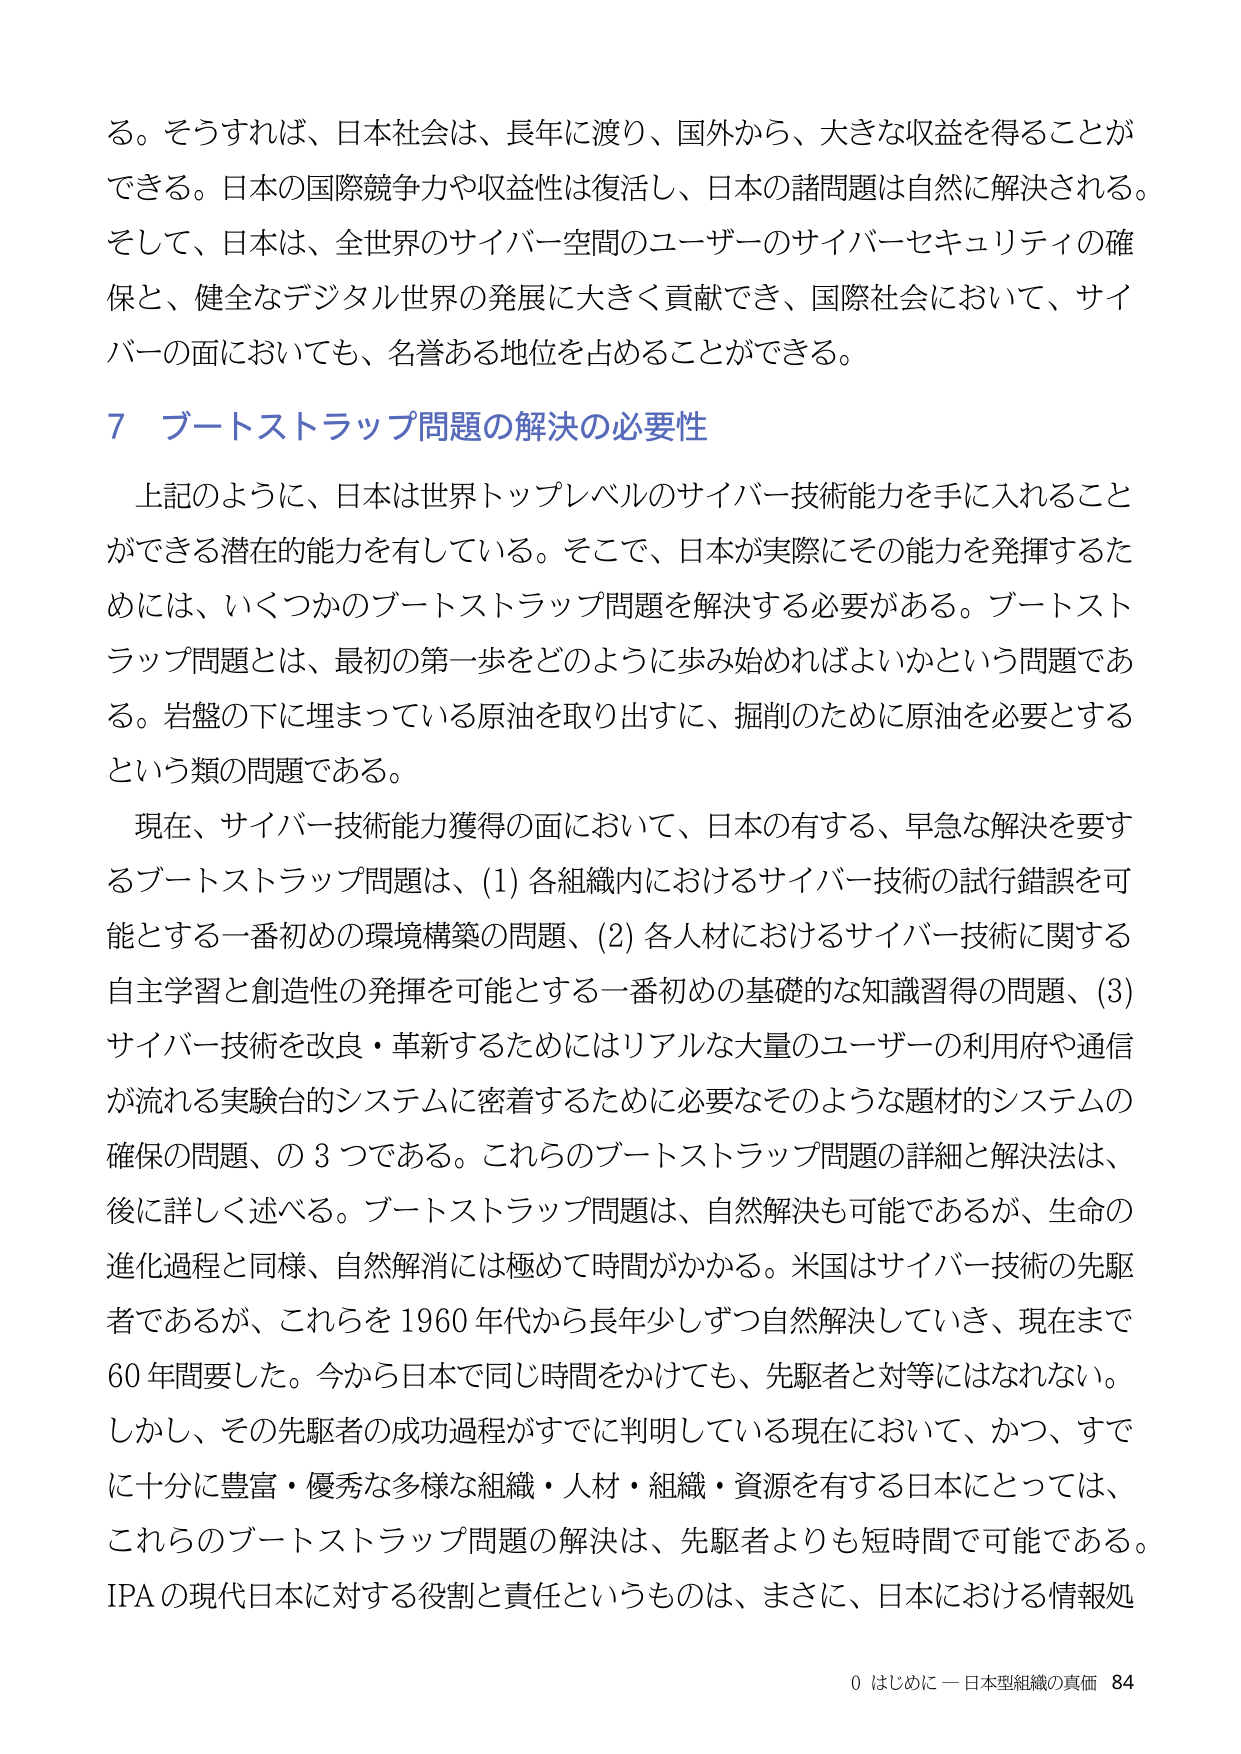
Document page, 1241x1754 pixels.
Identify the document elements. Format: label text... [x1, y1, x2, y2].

subtitle ブートストラップ問題の解決の必要性 [106, 401, 1134, 456]
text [106, 106, 1134, 381]
text 上記のように、日本は世界トップレベルのサイバー技術能力を手に入れることができる潜在的能力を有している。そこで、日本が実際にその能力を発揮するためには、いくつかのブートストラップ問題を解決する必要がある。ブートストラップ問題とは、最初の第一歩をどのように歩み始めればよいかという問題である。岩盤の下に埋まっている原油を取り出すに、掘削のために原油を必要とするという類の問題である。 [106, 469, 1134, 799]
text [106, 799, 1134, 1624]
